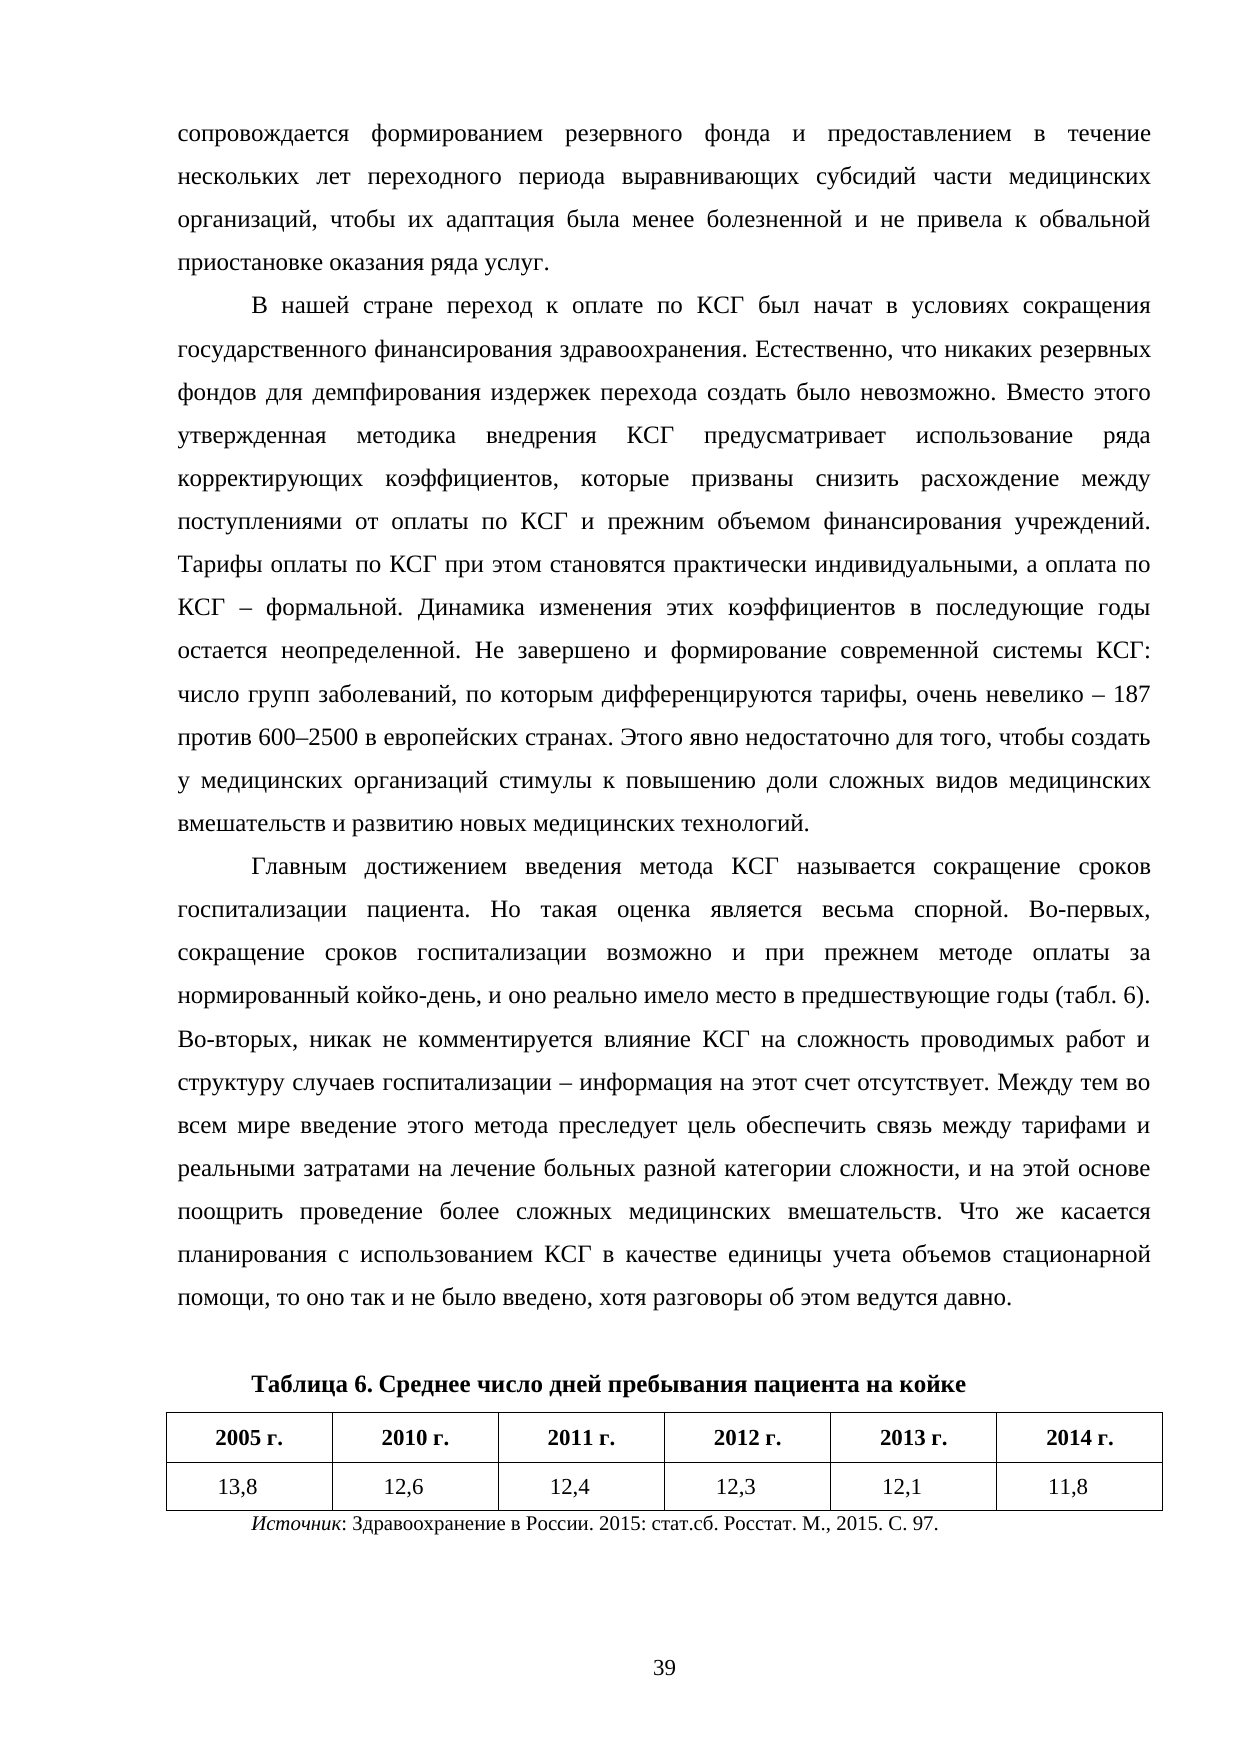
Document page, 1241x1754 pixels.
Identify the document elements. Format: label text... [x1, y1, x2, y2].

table_cell 13,8 [167, 1463, 332, 1510]
table_header 2012 г. [665, 1413, 830, 1462]
text Главным достижением введения метода КСГ называется сокращение сроков госпитализации пациента. Но такая оценка является весьма спорной. Во-первых, сокращение сроков госпитализации возможно и при прежнем методе оплаты за нормированный койко-день, и оно реально имело место в предшествующие годы (табл. 6). Во-вторых, никак не комментируется влияние КСГ на сложность проводимых работ и структуру случаев госпитализации – информация на этот счет отсутствует. Между тем во всем мире введение этого метода преследует цель обеспечить связь между тарифами и реальными затратами на лечение больных разной категории сложности, и на этой основе поощрить проведение более сложных медицинских вмешательств. Что же касается планирования с использованием КСГ в качестве единицы учета объемов стационарной помощи, то оно так и не было введено, хотя разговоры об этом ведутся давно. [177, 851, 1152, 1311]
table_header 2005 г. [167, 1413, 332, 1462]
table_cell 11,8 [997, 1463, 1162, 1510]
table_header 2011 г. [499, 1413, 664, 1462]
table_cell 12,4 [499, 1463, 664, 1510]
text В нашей стране переход к оплате по КСГ был начат в условиях сокращения государственного финансирования здравоохранения. Естественно, что никаких резервных фондов для демпфирования издержек перехода создать было невозможно. Вместо этого утвержденная методика внедрения КСГ предусматривает использование ряда корректирующих коэффициентов, которые призваны снизить расхождение между поступлениями от оплаты по КСГ и прежним объемом финансирования учреждений. Тарифы оплаты по КСГ при этом становятся практически индивидуальными, а оплата по КСГ – формальной. Динамика изменения этих коэффициентов в последующие годы остается неопределенной. Не завершено и формирование современной системы КСГ: число групп заболеваний, по которым дифференцируются тарифы, очень невелико – 187 против 600–2500 в европейских странах. Этого явно недостаточно для того, чтобы создать у медицинских организаций стимулы к повышению доли сложных видов медицинских вмешательств и развитию новых медицинских технологий. [177, 291, 1152, 837]
table_header 2014 г. [997, 1413, 1162, 1462]
text Источник: Здравоохранение в России. 2015: стат.сб. Росстат. М., 2015. С. 97. [177, 1511, 1152, 1535]
table_header 2013 г. [831, 1413, 996, 1462]
table_cell 12,1 [831, 1463, 996, 1510]
text Таблица 6. Среднее число дней пребывания пациента на койке [177, 1369, 1152, 1397]
table_cell 12,3 [665, 1463, 830, 1510]
table_header 2010 г. [333, 1413, 498, 1462]
table_cell 12,6 [333, 1463, 498, 1510]
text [177, 118, 1152, 276]
